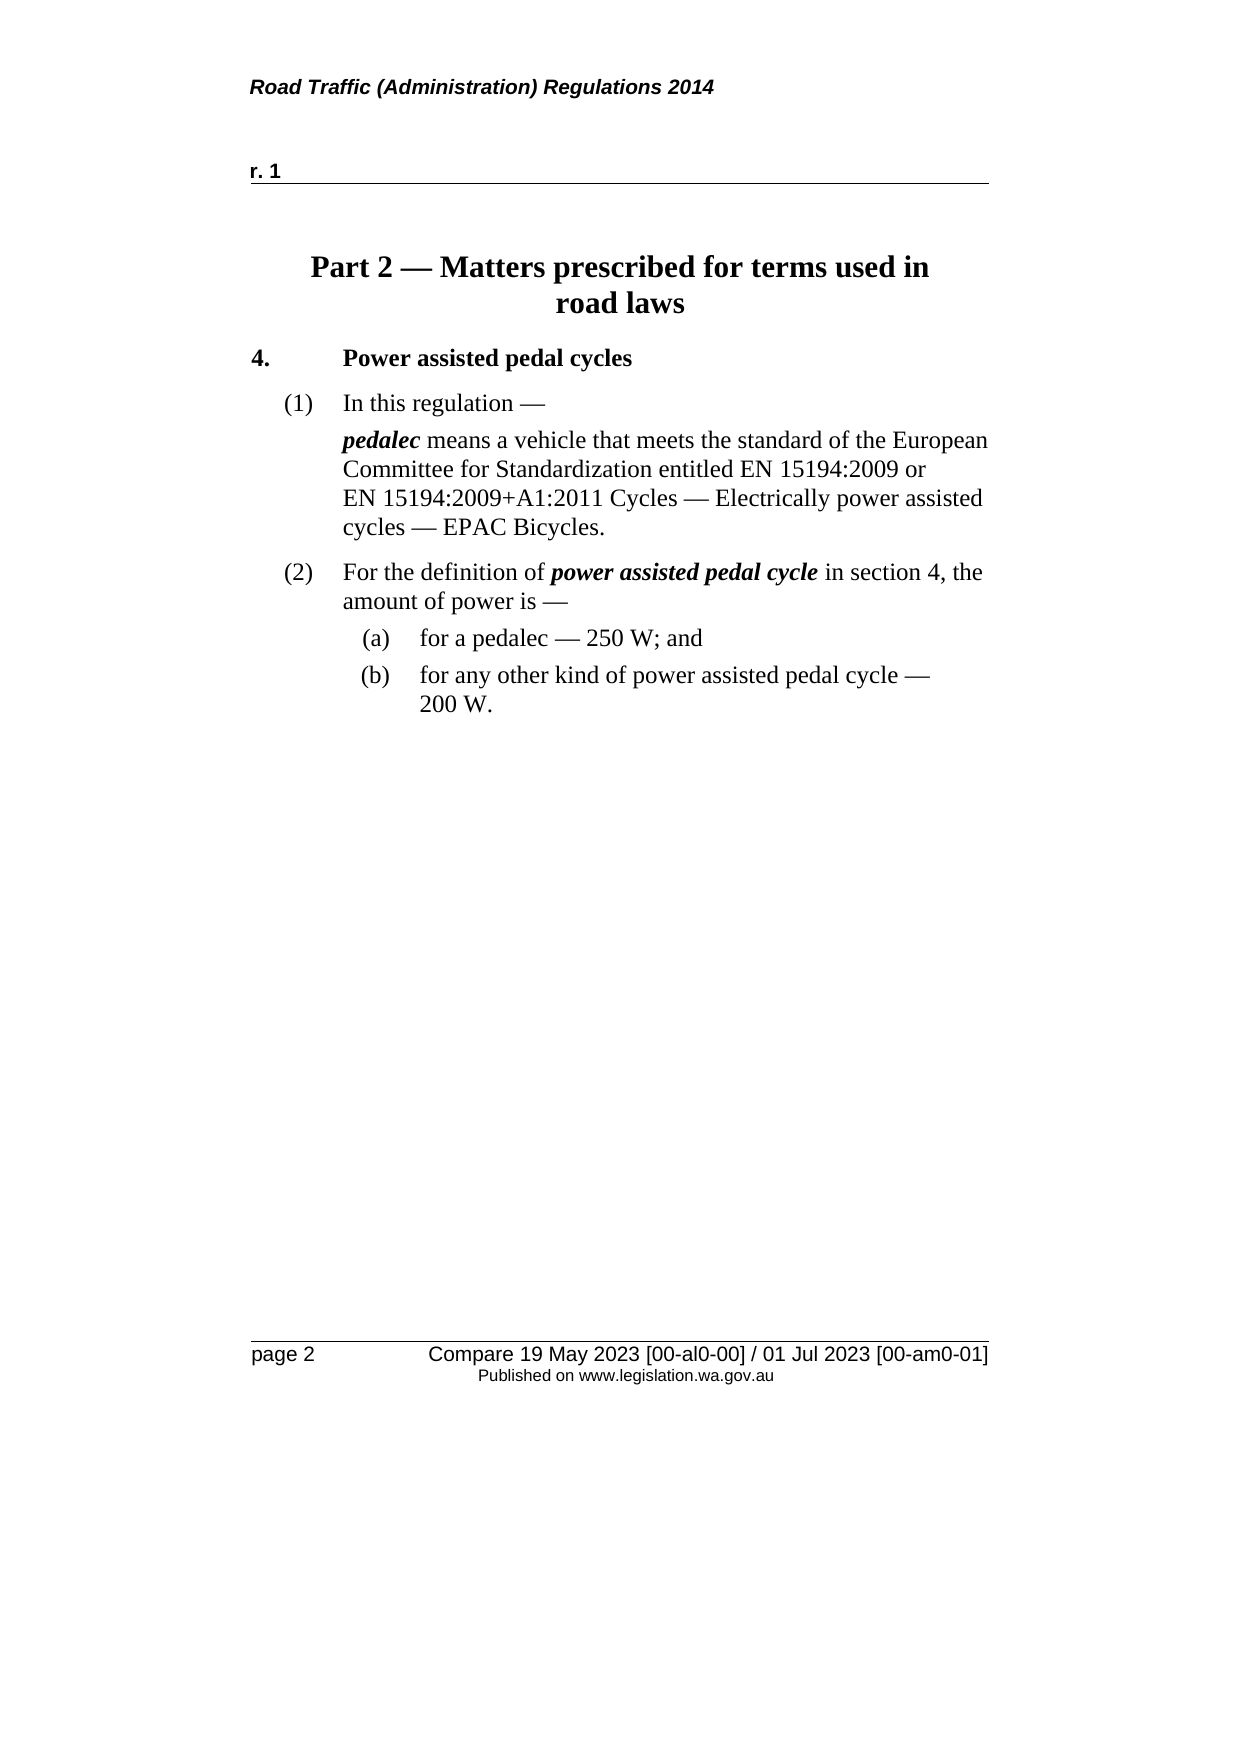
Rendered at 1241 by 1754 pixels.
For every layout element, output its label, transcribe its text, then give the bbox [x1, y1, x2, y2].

text (b) for any other kind of power assisted pedal cycle — 200 W. [251, 660, 989, 717]
subtitle 4. Power assisted pedal cycles [251, 343, 989, 372]
subtitle Part 2 — Matters prescribed for terms used in road laws [251, 248, 989, 320]
text (2) For the definition of power assisted pedal cycle in section 4, the amount of power is — [251, 557, 989, 614]
text pedalec means a vehicle that meets the standard of the European Committee for Standardization entitled EN 15194:2009 or EN 15194:2009+A1:2011 Cycles — Electrically power assisted cycles — EPAC Bicycles. [251, 425, 989, 540]
text (a) for a pedalec — 250 W; and [251, 623, 989, 652]
text (1) In this regulation — [251, 388, 989, 417]
